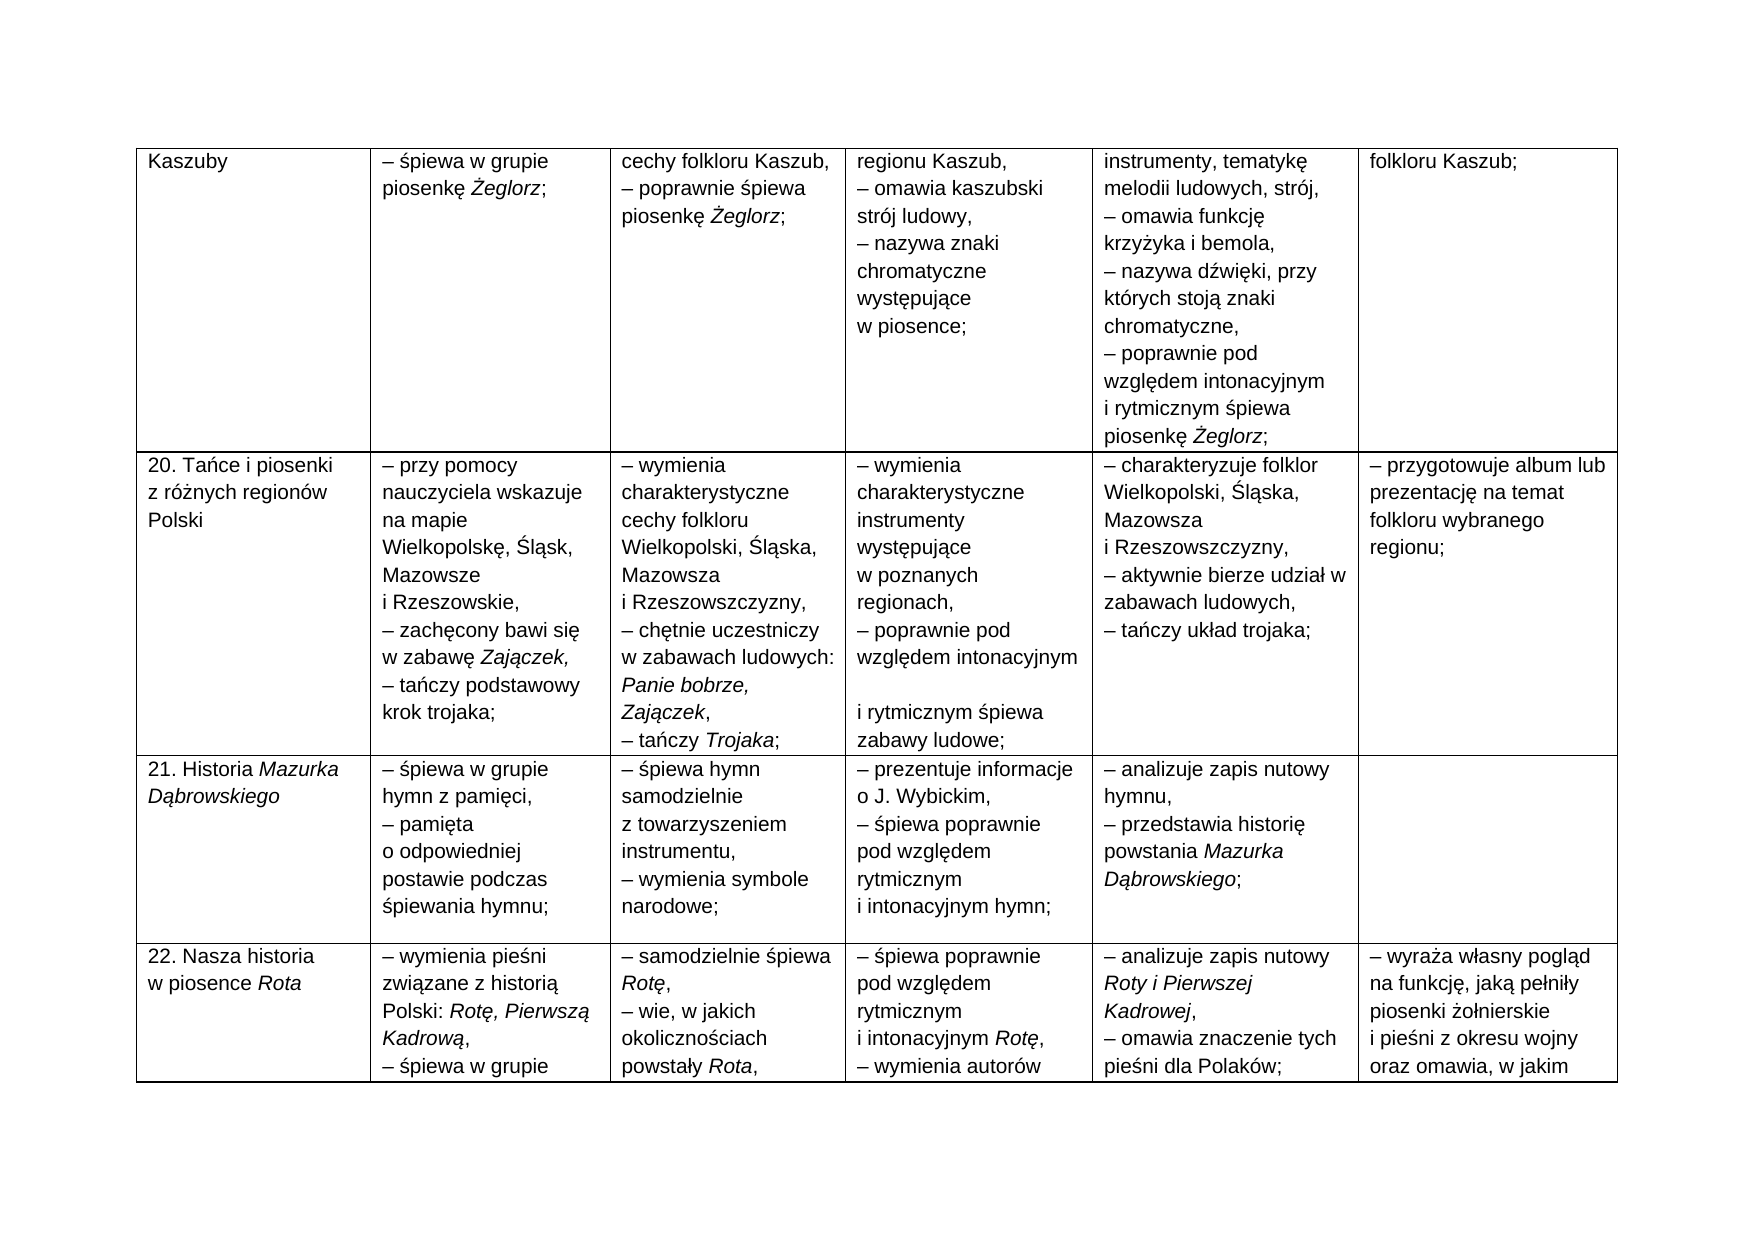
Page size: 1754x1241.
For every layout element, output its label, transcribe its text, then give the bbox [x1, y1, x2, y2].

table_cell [846, 944, 1092, 1081]
table_cell – przygotowuje album lub prezentację na temat folkloru wybranego regionu; [1359, 453, 1617, 755]
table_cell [1093, 944, 1358, 1081]
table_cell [1359, 944, 1617, 1081]
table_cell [371, 149, 610, 451]
table_cell – śpiewa hymn samodzielnie z towarzyszeniem instrumentu, – wymienia symbole narodowe; [611, 756, 845, 942]
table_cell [137, 944, 370, 1081]
table_cell – analizuje zapis nutowy hymnu, – przedstawia historię powstania Mazurka Dąbrowskiego; [1093, 756, 1358, 942]
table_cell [846, 149, 1092, 451]
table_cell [1093, 149, 1358, 451]
table_cell – wymienia charakterystyczne cechy folkloru Wielkopolski, Śląska, Mazowsza i Rzeszowszczyzny, – chętnie uczestniczy w zabawach ludowych: Panie bobrze, Zajączek, – tańczy Trojaka; [611, 453, 845, 755]
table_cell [137, 149, 370, 451]
table_cell 20. Tańce i piosenki z różnych regionów Polski [137, 453, 370, 755]
table_cell [1359, 756, 1617, 942]
table_cell – charakteryzuje folklor Wielkopolski, Śląska, Mazowsza i Rzeszowszczyzny, – aktywnie bierze udział w zabawach ludowych, – tańczy układ trojaka; [1093, 453, 1358, 755]
table_cell 21. Historia Mazurka Dąbrowskiego [137, 756, 370, 942]
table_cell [371, 944, 610, 1081]
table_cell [611, 149, 845, 451]
table_cell – śpiewa w grupie hymn z pamięci, – pamięta o odpowiedniej postawie podczas śpiewania hymnu; [371, 756, 610, 942]
table_cell – przy pomocy nauczyciela wskazuje na mapie Wielkopolskę, Śląsk, Mazowsze i Rzeszowskie, – zachęcony bawi się w zabawę Zajączek, – tańczy podstawowy krok trojaka; [371, 453, 610, 755]
table_cell – prezentuje informacje o J. Wybickim, – śpiewa poprawnie pod względem rytmicznym i intonacyjnym hymn; [846, 756, 1092, 942]
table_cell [1359, 149, 1617, 451]
table_cell – wymienia charakterystyczne instrumenty występujące w poznanych regionach, – poprawnie pod względem intonacyjnym i rytmicznym śpiewa zabawy ludowe; [846, 453, 1092, 755]
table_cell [611, 944, 845, 1081]
